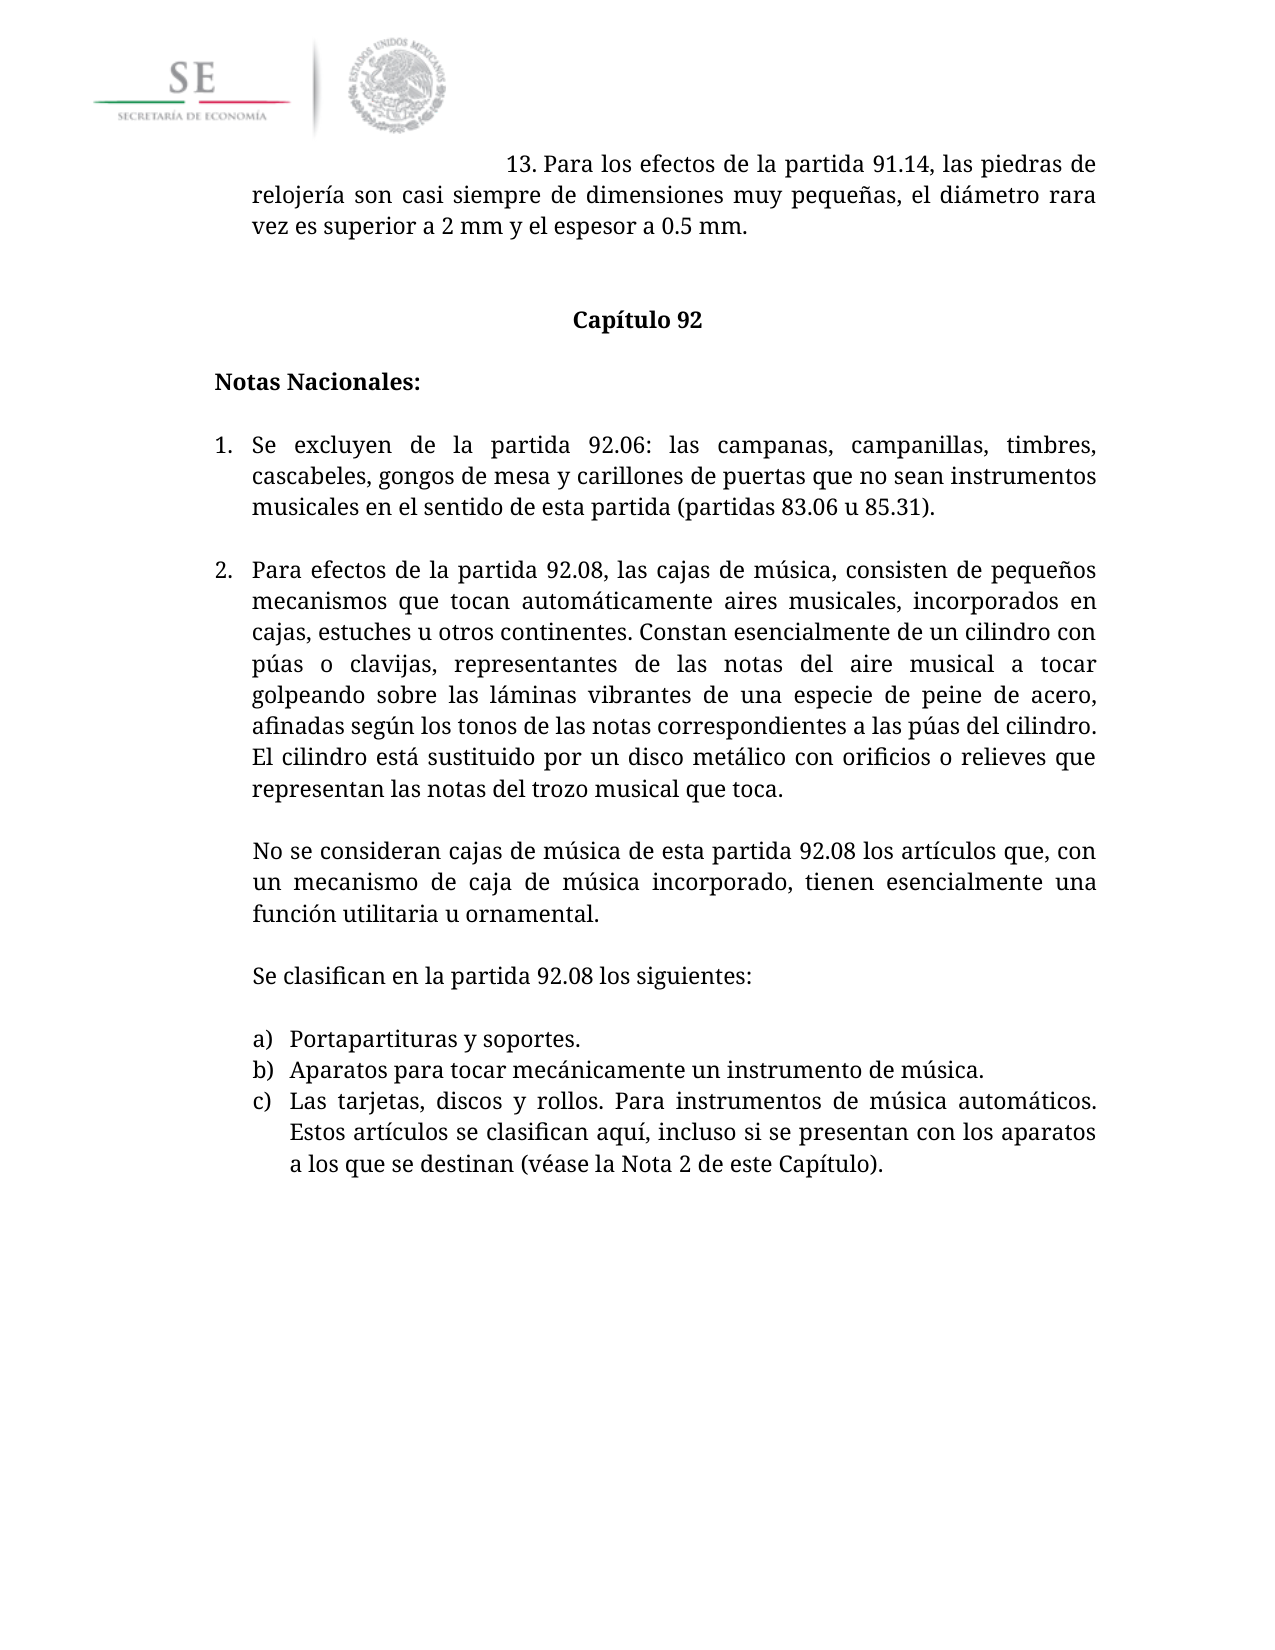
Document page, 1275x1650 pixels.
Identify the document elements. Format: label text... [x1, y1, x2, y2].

list No se consideran cajas de música de esta partida 92.08 los artículos que, con un mecanismo de caja de música incorporado, tienen esencialmente una función utilitaria u ornamental. [252, 835, 1098, 929]
text Capítulo 92 [177, 304, 1098, 335]
text Notas Nacionales: [177, 366, 1098, 398]
list Aparatos para tocar mecánicamente un instrumento de música. [252, 1054, 1098, 1085]
list Las tarjetas, discos y rollos. Para instrumentos de música automáticos. Estos artículos se clasifican aquí, incluso si se presentan con los aparatos a los que se destinan (véase la Nota 2 de este Capítulo). [252, 1085, 1098, 1179]
list Se clasifican en la partida 92.08 los siguientes: [252, 960, 1098, 991]
picture [88, 30, 450, 151]
list Se excluyen de la partida 92.06: las campanas, campanillas, timbres, cascabeles, gongos de mesa y carillones de puertas que no sean instrumentos musicales en el sentido de esta partida (partidas 83.06 u 85.31). [214, 429, 1098, 523]
list Para efectos de la partida 92.08, las cajas de música, consisten de pequeños mecanismos que tocan automáticamente aires musicales, incorporados en cajas, estuches u otros continentes. Constan esencialmente de un cilindro con púas o clavijas, representantes de las notas del aire musical a tocar golpeando sobre las láminas vibrantes de una especie de peine de acero, afinadas según los tonos de las notas correspondientes a las púas del cilindro. El cilindro está sustituido por un disco metálico con orificios o relieves que representan las notas del trozo musical que toca. [214, 554, 1098, 804]
list Portapartituras y soportes. [252, 1023, 1098, 1054]
list Para los efectos de la partida 91.14, las piedras de relojería son casi siempre de dimensiones muy pequeñas, el diámetro rara vez es superior a 2 mm y el espesor a 0.5 mm. [214, 148, 1098, 241]
